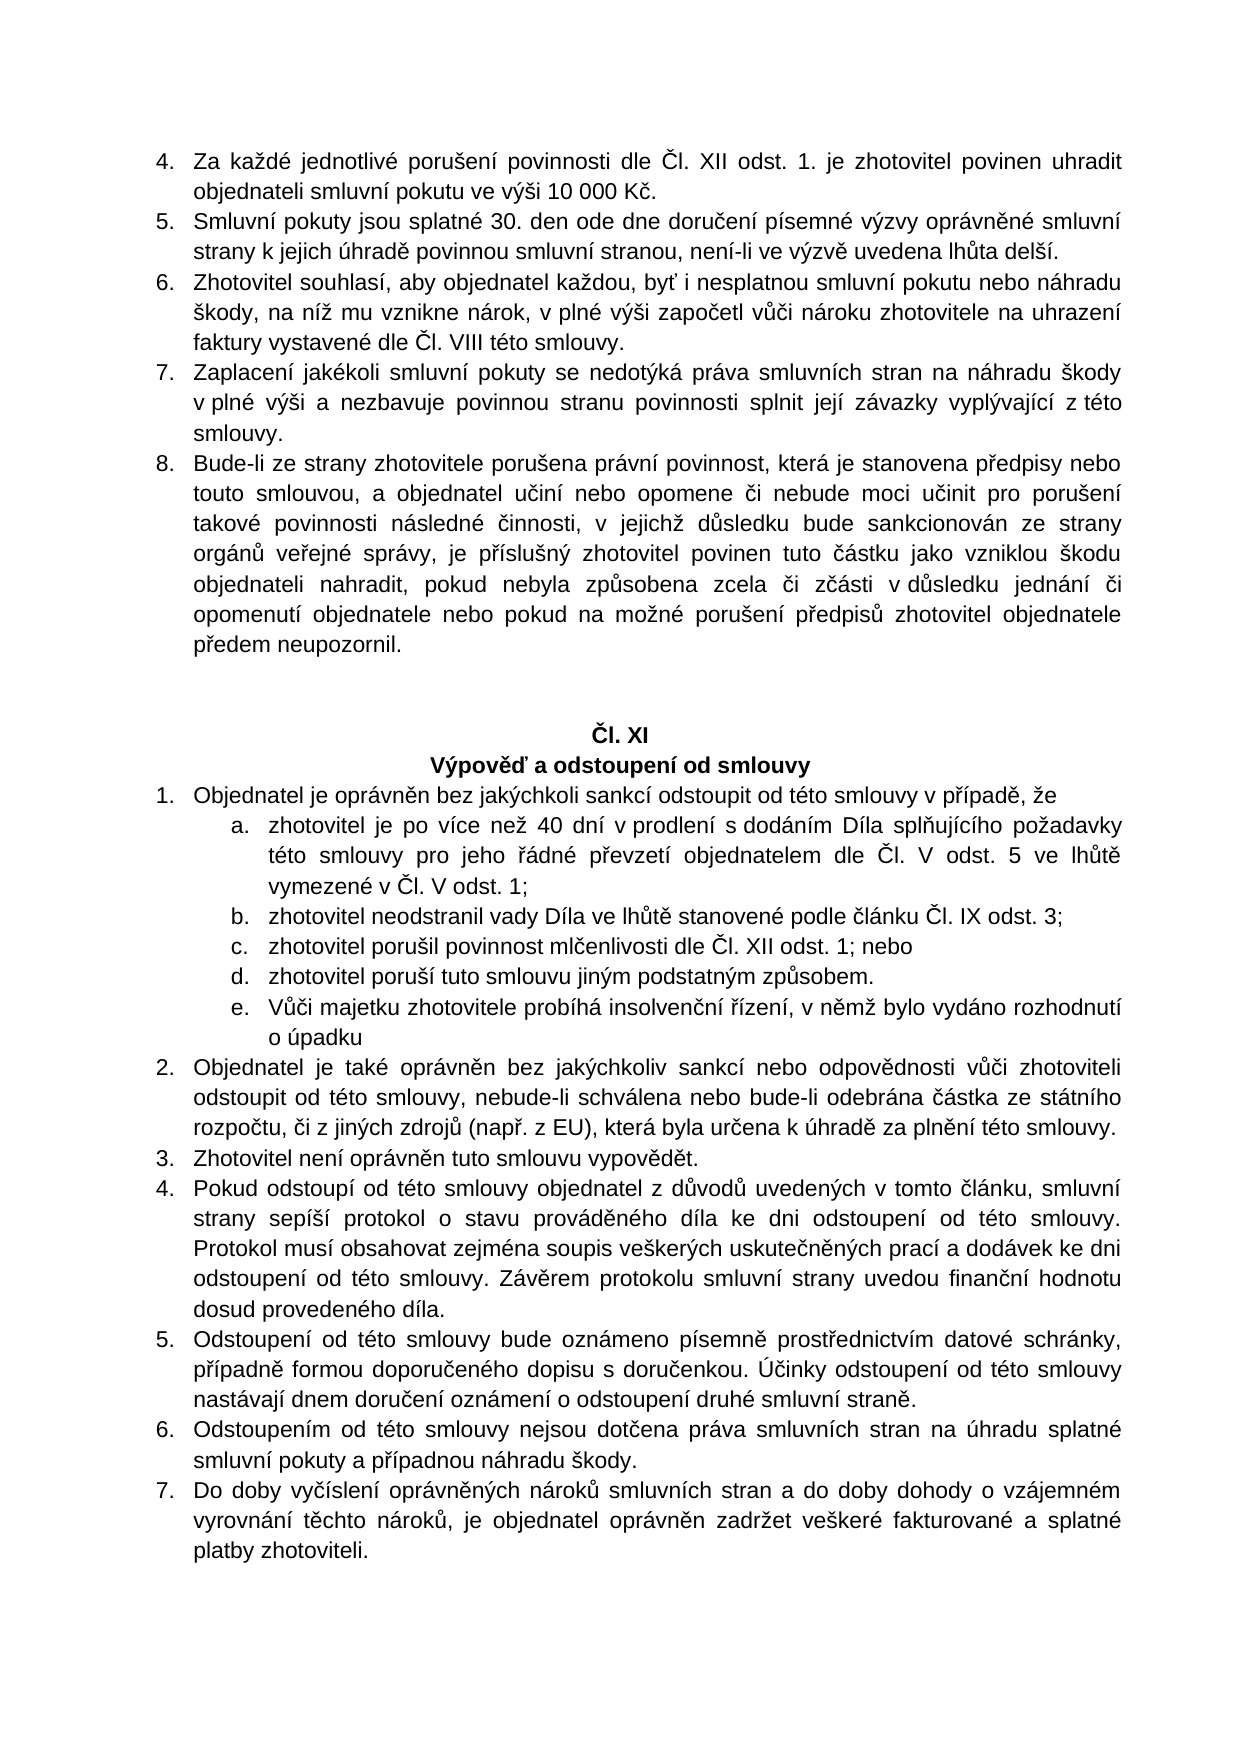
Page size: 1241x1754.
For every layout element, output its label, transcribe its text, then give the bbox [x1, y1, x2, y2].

list zhotovitel neodstranil vady Díla ve lhůtě stanovené podle článku Čl. IX odst. 3; [231, 903, 1122, 929]
list Za každé jednotlivé porušení povinnosti dle Čl. XII odst. 1. je zhotovitel povinen uhradit objednateli smluvní pokutu ve výši 10 000 Kč. [156, 148, 1122, 204]
list zhotovitel porušil povinnost mlčenlivosti dle Čl. XII odst. 1; nebo [231, 933, 1122, 959]
list Objednatel je také oprávněn bez jakýchkoliv sankcí nebo odpovědnosti vůči zhotoviteli odstoupit od této smlouvy, nebude-li schválena nebo bude-li odebrána částka ze státního rozpočtu, či z jiných zdrojů (např. z EU), která byla určena k úhradě za plnění této smlouvy. [156, 1054, 1122, 1141]
list Zaplacení jakékoli smluvní pokuty se nedotýká práva smluvních stran na náhradu škody v plné výši a nezbavuje povinnou stranu povinnosti splnit její závazky vyplývající z této smlouvy. [156, 359, 1122, 446]
list Do doby vyčíslení oprávněných nároků smluvních stran a do doby dohody o vzájemném vyrovnání těchto nároků, je objednatel oprávněn zadržet veškeré fakturované a splatné platby zhotoviteli. [156, 1477, 1122, 1564]
list Odstoupení od této smlouvy bude oznámeno písemně prostřednictvím datové schránky, případně formou doporučeného dopisu s doručenkou. Účinky odstoupení od této smlouvy nastávají dnem doručení oznámení o odstoupení druhé smluvní straně. [156, 1326, 1122, 1413]
list Pokud odstoupí od této smlouvy objednatel z důvodů uvedených v tomto článku, smluvní strany sepíší protokol o stavu prováděného díla ke dni odstoupení od této smlouvy. Protokol musí obsahovat zejména soupis veškerých uskutečněných prací a dodávek ke dni odstoupení od této smlouvy. Závěrem protokolu smluvní strany uvedou finanční hodnotu dosud provedeného díla. [156, 1175, 1122, 1322]
list Objednatel je oprávněn bez jakýchkoli sankcí odstoupit od této smlouvy v případě, že [156, 782, 1122, 808]
list Bude-li ze strany zhotovitele porušena právní povinnost, která je stanovena předpisy nebo touto smlouvou, a objednatel učiní nebo opomene či nebude moci učinit pro porušení takové povinnosti následné činnosti, v jejichž důsledku bude sankcionován ze strany orgánů veřejné správy, je příslušný zhotovitel povinen tuto částku jako vzniklou škodu objednateli nahradit, pokud nebyla způsobena zcela či zčásti v důsledku jednání či opomenutí objednatele nebo pokud na možné porušení předpisů zhotovitel objednatele předem neupozornil. [156, 450, 1122, 657]
list zhotovitel je po více než 40 dní v prodlení s dodáním Díla splňujícího požadavky této smlouvy pro jeho řádné převzetí objednatelem dle Čl. V odst. 5 ve lhůtě vymezené v Čl. V odst. 1; [231, 812, 1122, 899]
list Výpověď a odstoupení od smlouvy [118, 722, 1122, 778]
list Vůči majetku zhotovitele probíhá insolvenční řízení, v němž bylo vydáno rozhodnutí o úpadku [231, 993, 1122, 1050]
list Zhotovitel není oprávněn tuto smlouvu vypovědět. [156, 1144, 1122, 1171]
list Zhotovitel souhlasí, aby objednatel každou, byť i nesplatnou smluvní pokutu nebo náhradu škody, na níž mu vznikne nárok, v plné výši započetl vůči nároku zhotovitele na uhrazení faktury vystavené dle Čl. VIII této smlouvy. [156, 268, 1122, 355]
list Odstoupením od této smlouvy nejsou dotčena práva smluvních stran na úhradu splatné smluvní pokuty a případnou náhradu škody. [156, 1416, 1122, 1473]
list Smluvní pokuty jsou splatné 30. den ode dne doručení písemné výzvy oprávněné smluvní strany k jejich úhradě povinnou smluvní stranou, není-li ve výzvě uvedena lhůta delší. [156, 208, 1122, 265]
list zhotovitel poruší tuto smlouvu jiným podstatným způsobem. [231, 963, 1122, 990]
